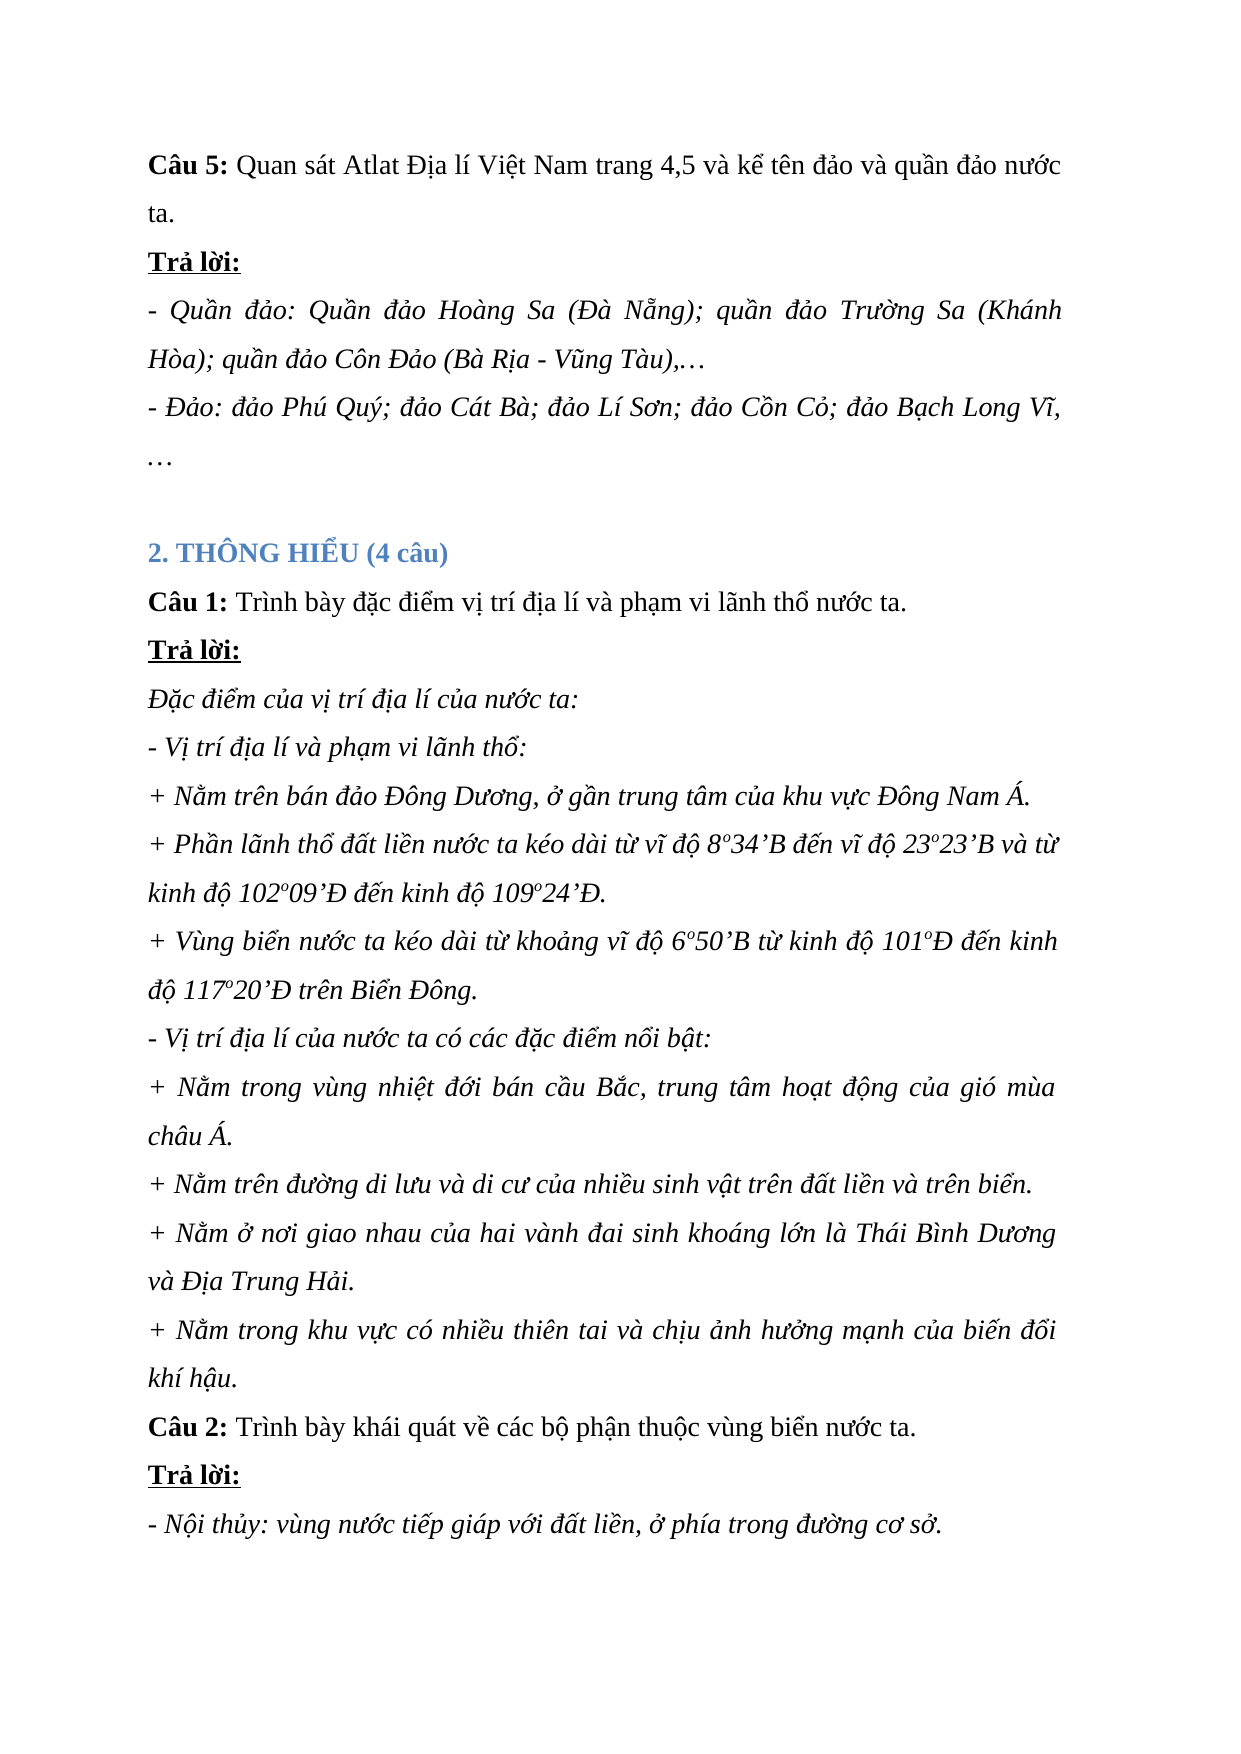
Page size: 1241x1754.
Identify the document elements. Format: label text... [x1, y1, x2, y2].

subtitle 2. THÔNG HIỂU (4 câu) [148, 536, 1063, 568]
text - Đảo: đảo Phú Quý; đảo Cát Bà; đảo Lí Sơn; đảo Cồn Cỏ; đảo Bạch Long Vĩ,… [148, 390, 1063, 471]
text - Nội thủy: vùng nước tiếp giáp với đất liền, ở phía trong đường cơ sở. [148, 1507, 1058, 1539]
text + Phần lãnh thổ đất liền nước ta kéo dài từ vĩ độ 8o34’B đến vĩ độ 23o23’B và từ kinh độ 102o09’Đ đến kinh độ 109o24’Đ. [148, 827, 1058, 908]
text Trả lời: [148, 245, 1063, 277]
text + Nằm trên bán đảo Đông Dương, ở gần trung tâm của khu vực Đông Nam Á. [148, 779, 1058, 811]
text - Quần đảo: Quần đảo Hoàng Sa (Đà Nẵng); quần đảo Trường Sa (Khánh Hòa); quần đảo Côn Đảo (Bà Rịa - Vũng Tàu),… [148, 293, 1063, 374]
text - Vị trí địa lí và phạm vi lãnh thổ: [148, 730, 1058, 763]
text Đặc điểm của vị trí địa lí của nước ta: [148, 682, 1058, 714]
text + Nằm trong khu vực có nhiều thiên tai và chịu ảnh hưởng mạnh của biến đổi khí hậu. [148, 1313, 1058, 1394]
text - Vị trí địa lí của nước ta có các đặc điểm nổi bật: [148, 1021, 1058, 1054]
text Câu 1: Trình bày đặc điểm vị trí địa lí và phạm vi lãnh thổ nước ta. [148, 584, 1063, 617]
text + Nằm trên đường di lưu và di cư của nhiều sinh vật trên đất liền và trên biển. [148, 1167, 1058, 1199]
text + Nằm ở nơi giao nhau của hai vành đai sinh khoáng lớn là Thái Bình Dương và Địa Trung Hải. [148, 1216, 1058, 1297]
text Câu 5: Quan sát Atlat Địa lí Việt Nam trang 4,5 và kể tên đảo và quần đảo nước ta. [148, 148, 1063, 229]
text + Vùng biển nước ta kéo dài từ khoảng vĩ độ 6o50’B từ kinh độ 101oĐ đến kinh độ 117o20’Đ trên Biển Đông. [148, 924, 1058, 1005]
text Câu 2: Trình bày khái quát về các bộ phận thuộc vùng biển nước ta. [148, 1410, 1058, 1442]
text Trả lời: [148, 1458, 1058, 1491]
text + Nằm trong vùng nhiệt đới bán cầu Bắc, trung tâm hoạt động của gió mùa châu Á. [148, 1070, 1058, 1151]
text Trả lời: [148, 633, 1063, 666]
